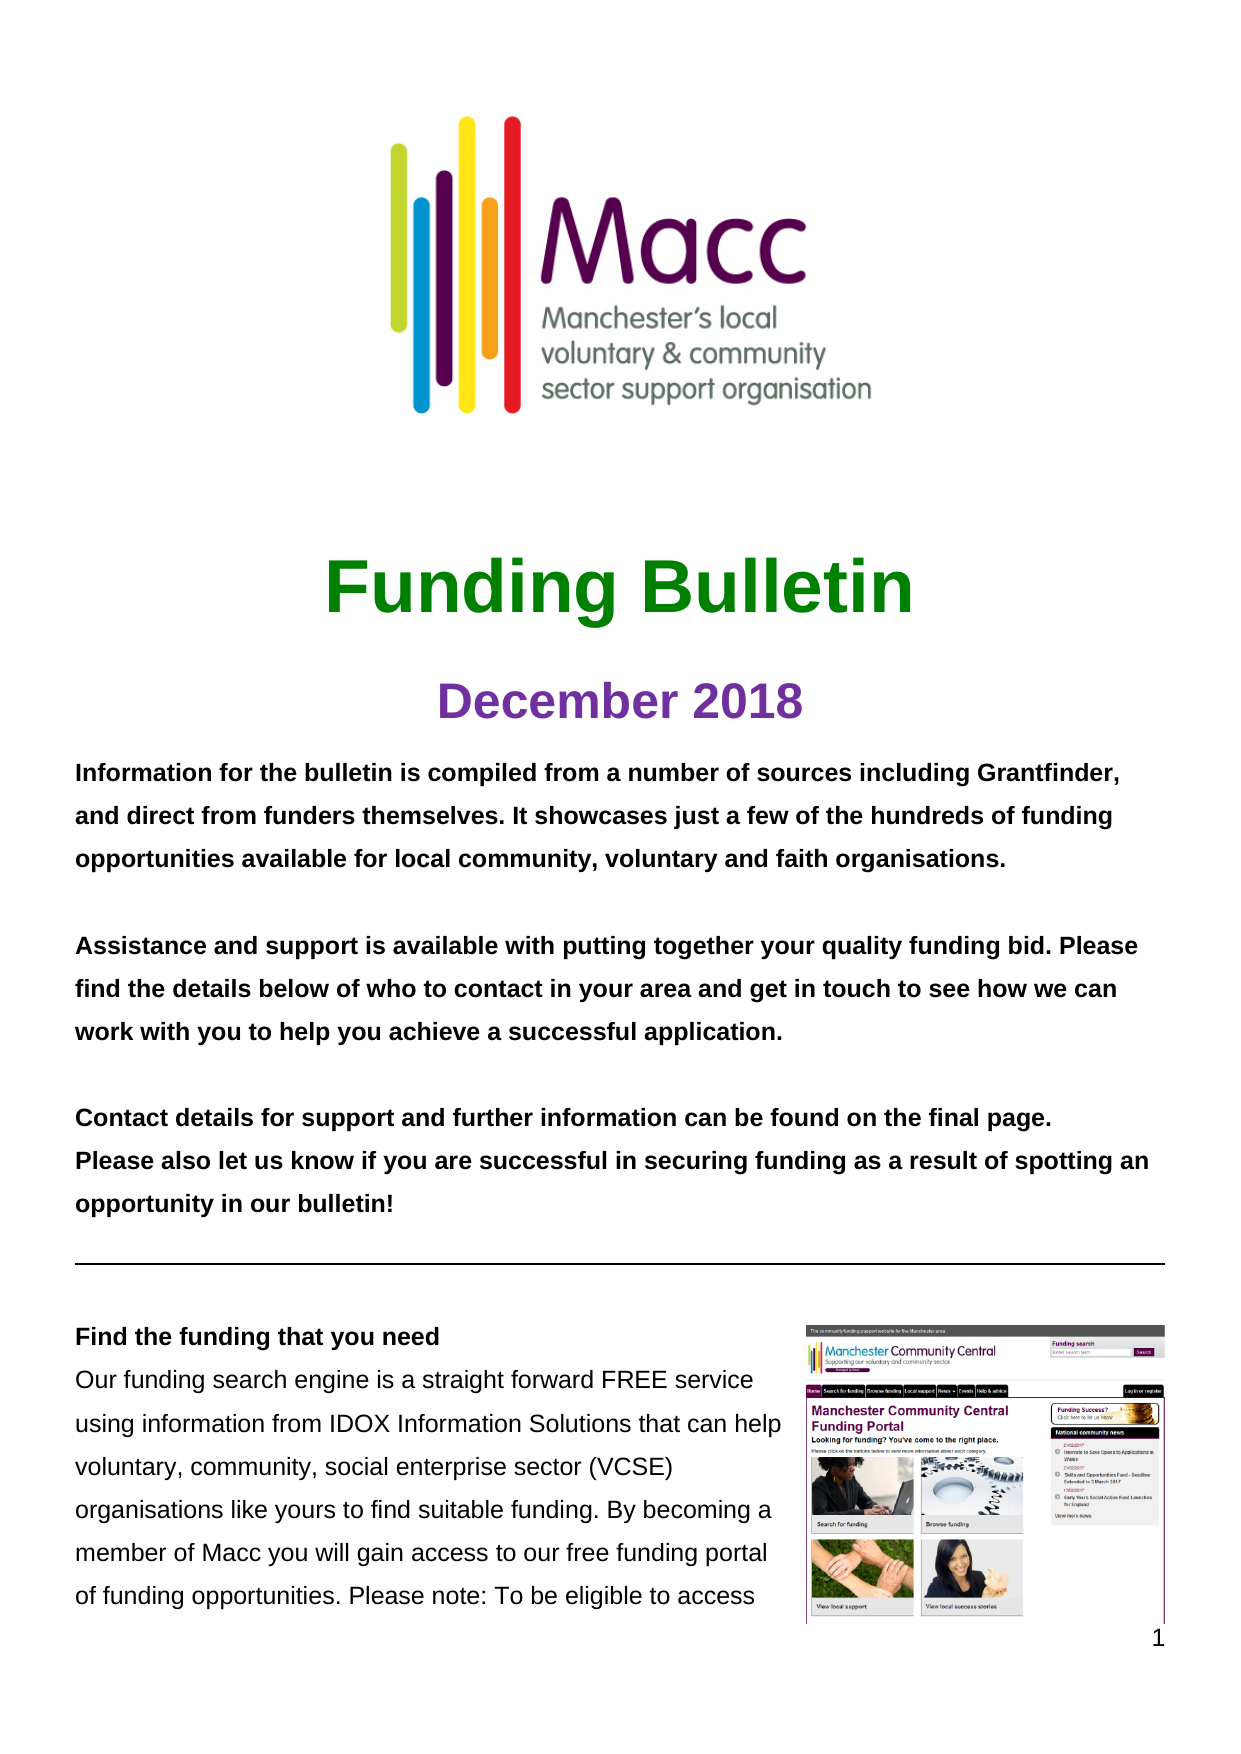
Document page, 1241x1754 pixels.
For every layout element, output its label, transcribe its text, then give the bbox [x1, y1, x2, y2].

text Contact details for support and further information can be found on the final page. [75, 1103, 1165, 1132]
picture [806, 1325, 1166, 1624]
text Assistance and support is available with putting together your quality funding bid. Please find the details below of who to contact in your area and get in touch to see how we can work with you to help you achieve a successful application. [75, 931, 1165, 1046]
picture [348, 75, 916, 457]
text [75, 1322, 1165, 1610]
text Information for the bulletin is compiled from a number of sources including Grantfinder, and direct from funders themselves. It showcases just a few of the hundreds of funding opportunities available for local community, voluntary and faith organisations. [75, 758, 1165, 873]
text December 2018 [75, 672, 1165, 729]
text Funding Bulletin [75, 418, 1165, 629]
text Please also let us know if you are successful in securing funding as a result of spotting an opportunity in our bulletin! [75, 1146, 1165, 1218]
